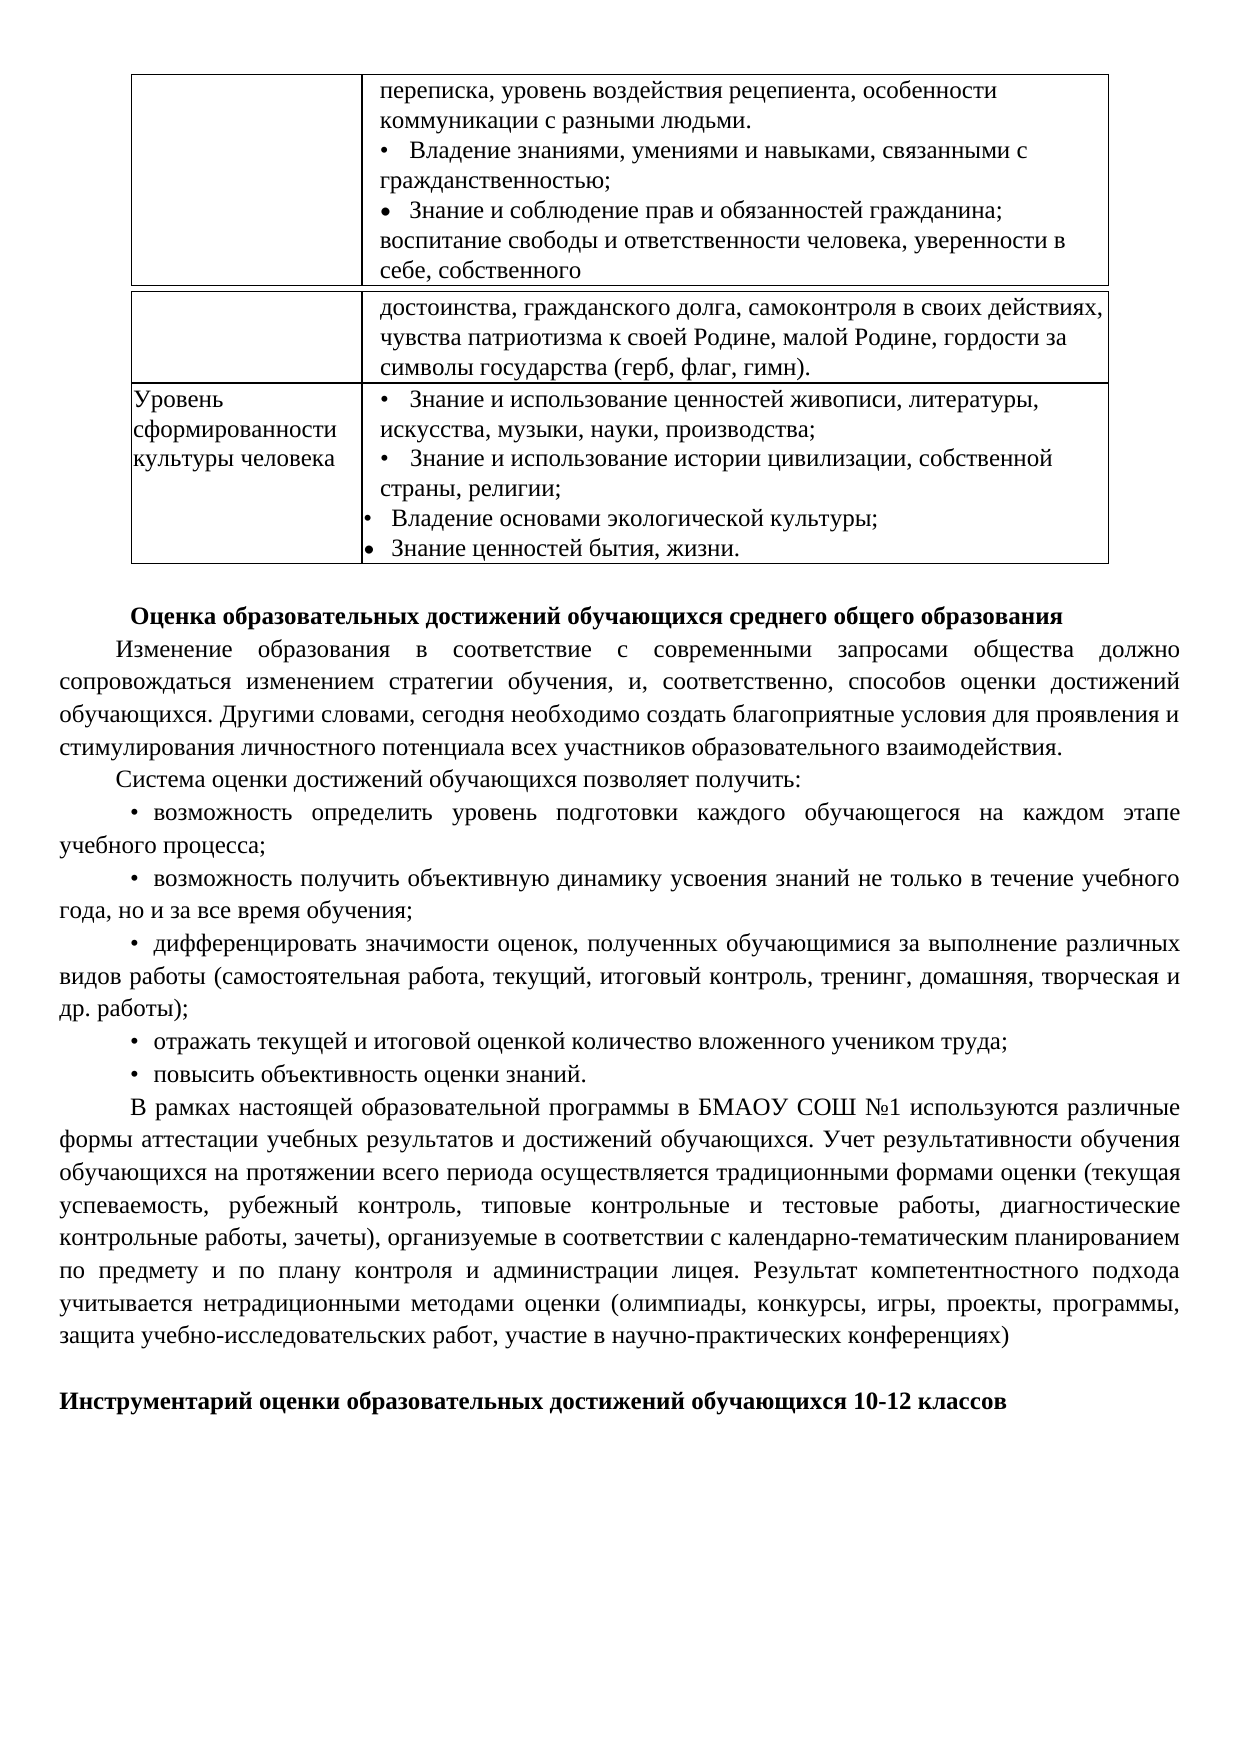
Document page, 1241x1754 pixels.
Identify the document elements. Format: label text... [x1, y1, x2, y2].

text В рамках настоящей образовательной программы в БМАОУ СОШ №1 используются различные формы аттестации учебных результатов и достижений обучающихся. Учет результативности обучения обучающихся на протяжении всего периода осуществляется традиционными формами оценки (текущая успеваемость, рубежный контроль, типовые контрольные и тестовые работы, диагностические контрольные работы, зачеты), организуемые в соответствии с календарно-тематическим планированием по предмету и по плану контроля и администрации лицея. Результат компетентностного подхода учитывается нетрадиционными методами оценки (олимпиады, конкурсы, игры, проекты, программы, защита учебно-исследовательских работ, участие в научно-практических конференциях) [59, 1092, 1181, 1349]
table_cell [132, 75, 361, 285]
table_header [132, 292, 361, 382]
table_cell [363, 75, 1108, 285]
list отражать текущей и итоговой оценкой количество вложенного учеником труда; [59, 1026, 1181, 1055]
text Изменение образования в соответствие с современными запросами общества должно сопровождаться изменением стратегии обучения, и, соответственно, способов оценки достижений обучающихся. Другими словами, сегодня необходимо создать благоприятные условия для проявления и стимулирования личностного потенциала всех участников образовательного взаимодействия. [59, 634, 1181, 761]
list возможность определить уровень подготовки каждого обучающегося на каждом этапе учебного процесса; [59, 797, 1181, 859]
list дифференцировать значимости оценок, полученных обучающимися за выполнение различных видов работы (самостоятельная работа, текущий, итоговый контроль, тренинг, домашняя, творческая и др. работы); [59, 928, 1181, 1022]
list повысить объективность оценки знаний. [59, 1059, 1181, 1088]
text Инструментарий оценки образовательных достижений обучающихся 10-12 классов [59, 1386, 1181, 1415]
text Система оценки достижений обучающихся позволяет получить: [59, 764, 1181, 793]
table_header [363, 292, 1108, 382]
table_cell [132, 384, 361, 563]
text Оценка образовательных достижений обучающихся среднего общего образования [59, 601, 1181, 630]
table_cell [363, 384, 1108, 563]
list возможность получить объективную динамику усвоения знаний не только в течение учебного года, но и за все время обучения; [59, 863, 1181, 924]
